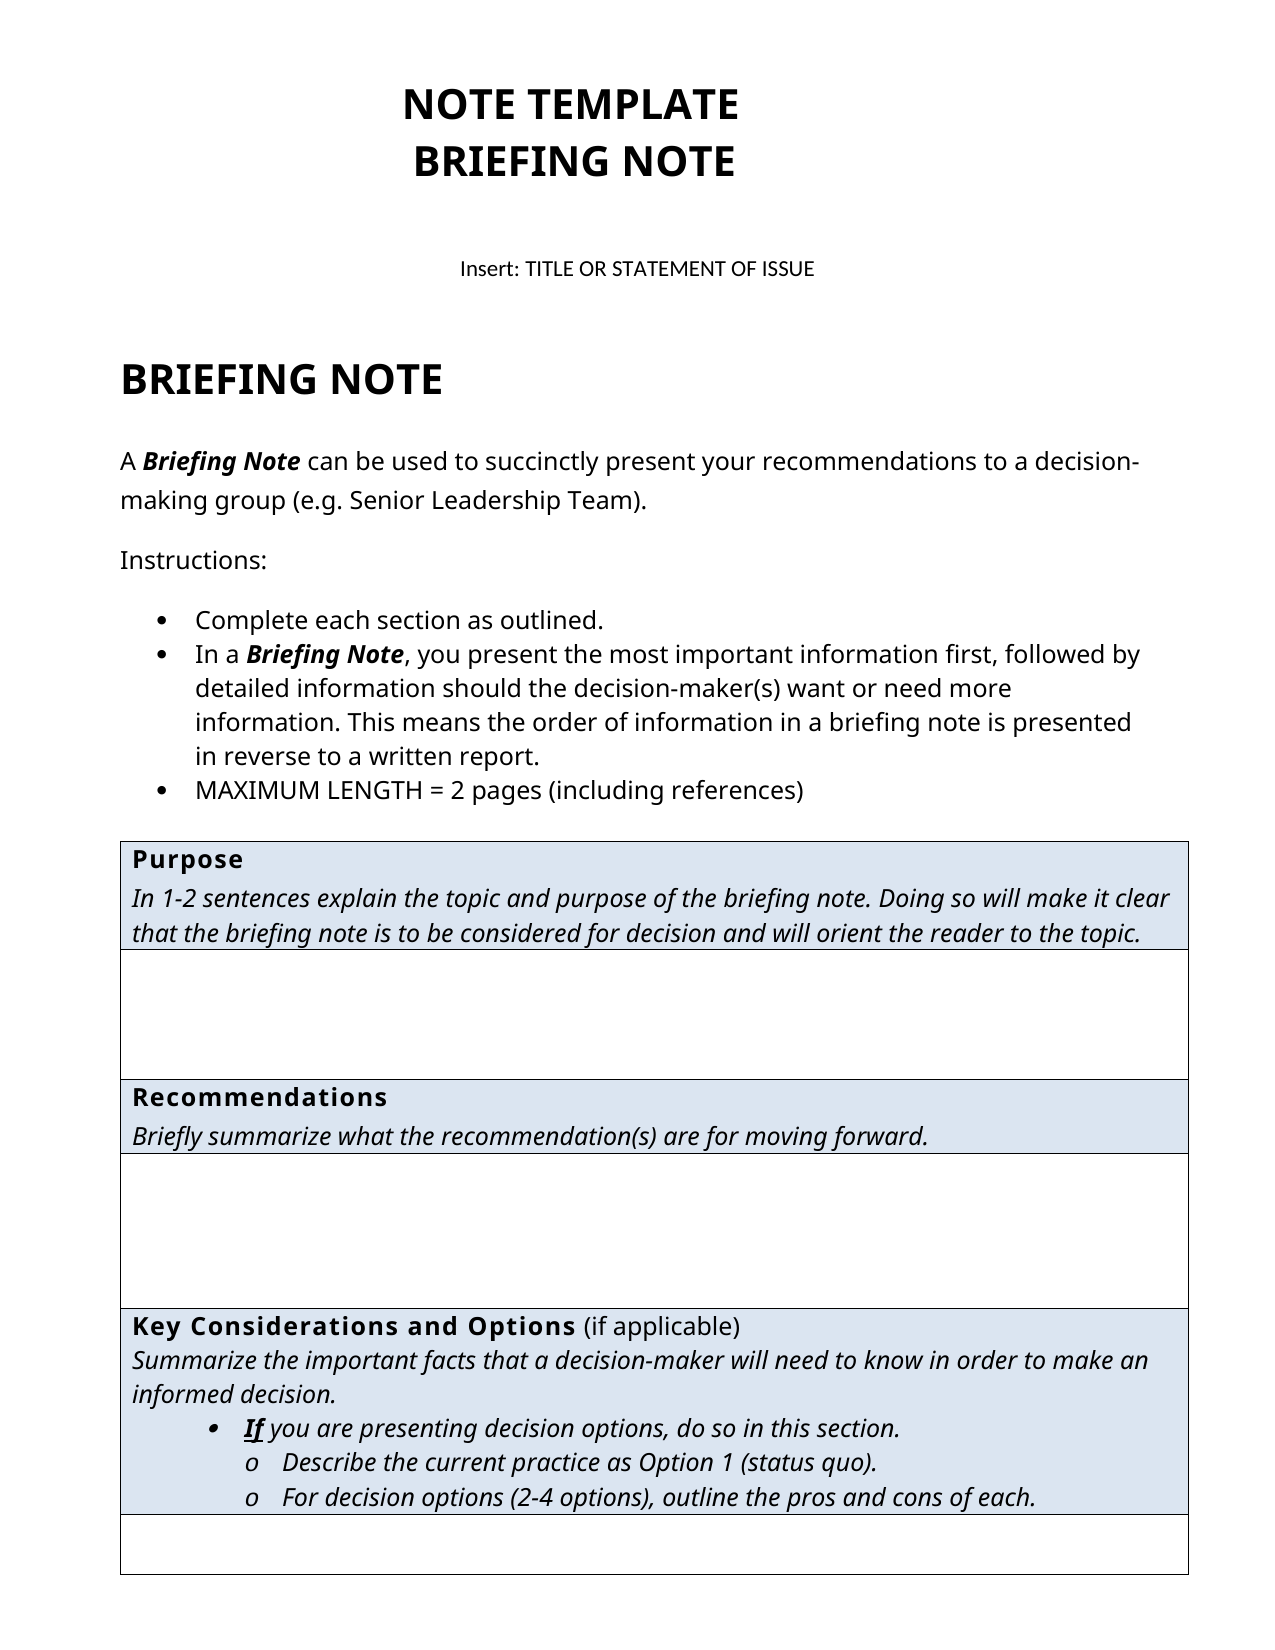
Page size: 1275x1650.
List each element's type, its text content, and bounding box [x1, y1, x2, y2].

text Instructions: [120, 542, 1155, 577]
table_cell [121, 1154, 1188, 1308]
list MAXIMUM LENGTH = 2 pages (including references) [157, 773, 1155, 807]
table_cell Recommendations Briefly summarize what the recommendation(s) are for moving forward. [121, 1080, 1188, 1153]
list In a Briefing Note, you present the most important information first, followed by detailed information should the decision-maker(s) want or need more information. This means the order of information in a briefing note is presented in reverse to a written report. [157, 637, 1155, 773]
table_header Purpose In 1-2 sentences explain the topic and purpose of the briefing note. Doing so will make it clear that the briefing note is to be considered for decision and will orient the reader to the topic. [121, 842, 1188, 949]
table_cell Key Considerations and Options (if applicable) Summarize the important facts that a decision-maker will need to know in order to make an informed decision. If you are presenting decision options, do so in this section. Describe the current practice as Option 1 (status quo). For decision options (2-4 options), outline the pros and cons of each. [121, 1309, 1188, 1514]
list Complete each section as outlined. [157, 602, 1155, 637]
text A Briefing Note can be used to succinctly present your recommendations to a decision-making group (e.g. Senior Leadership Team). [120, 407, 1155, 517]
table_cell [121, 1515, 1188, 1574]
text BRIEFING NOTE [120, 350, 1155, 407]
table_cell [121, 950, 1188, 1078]
